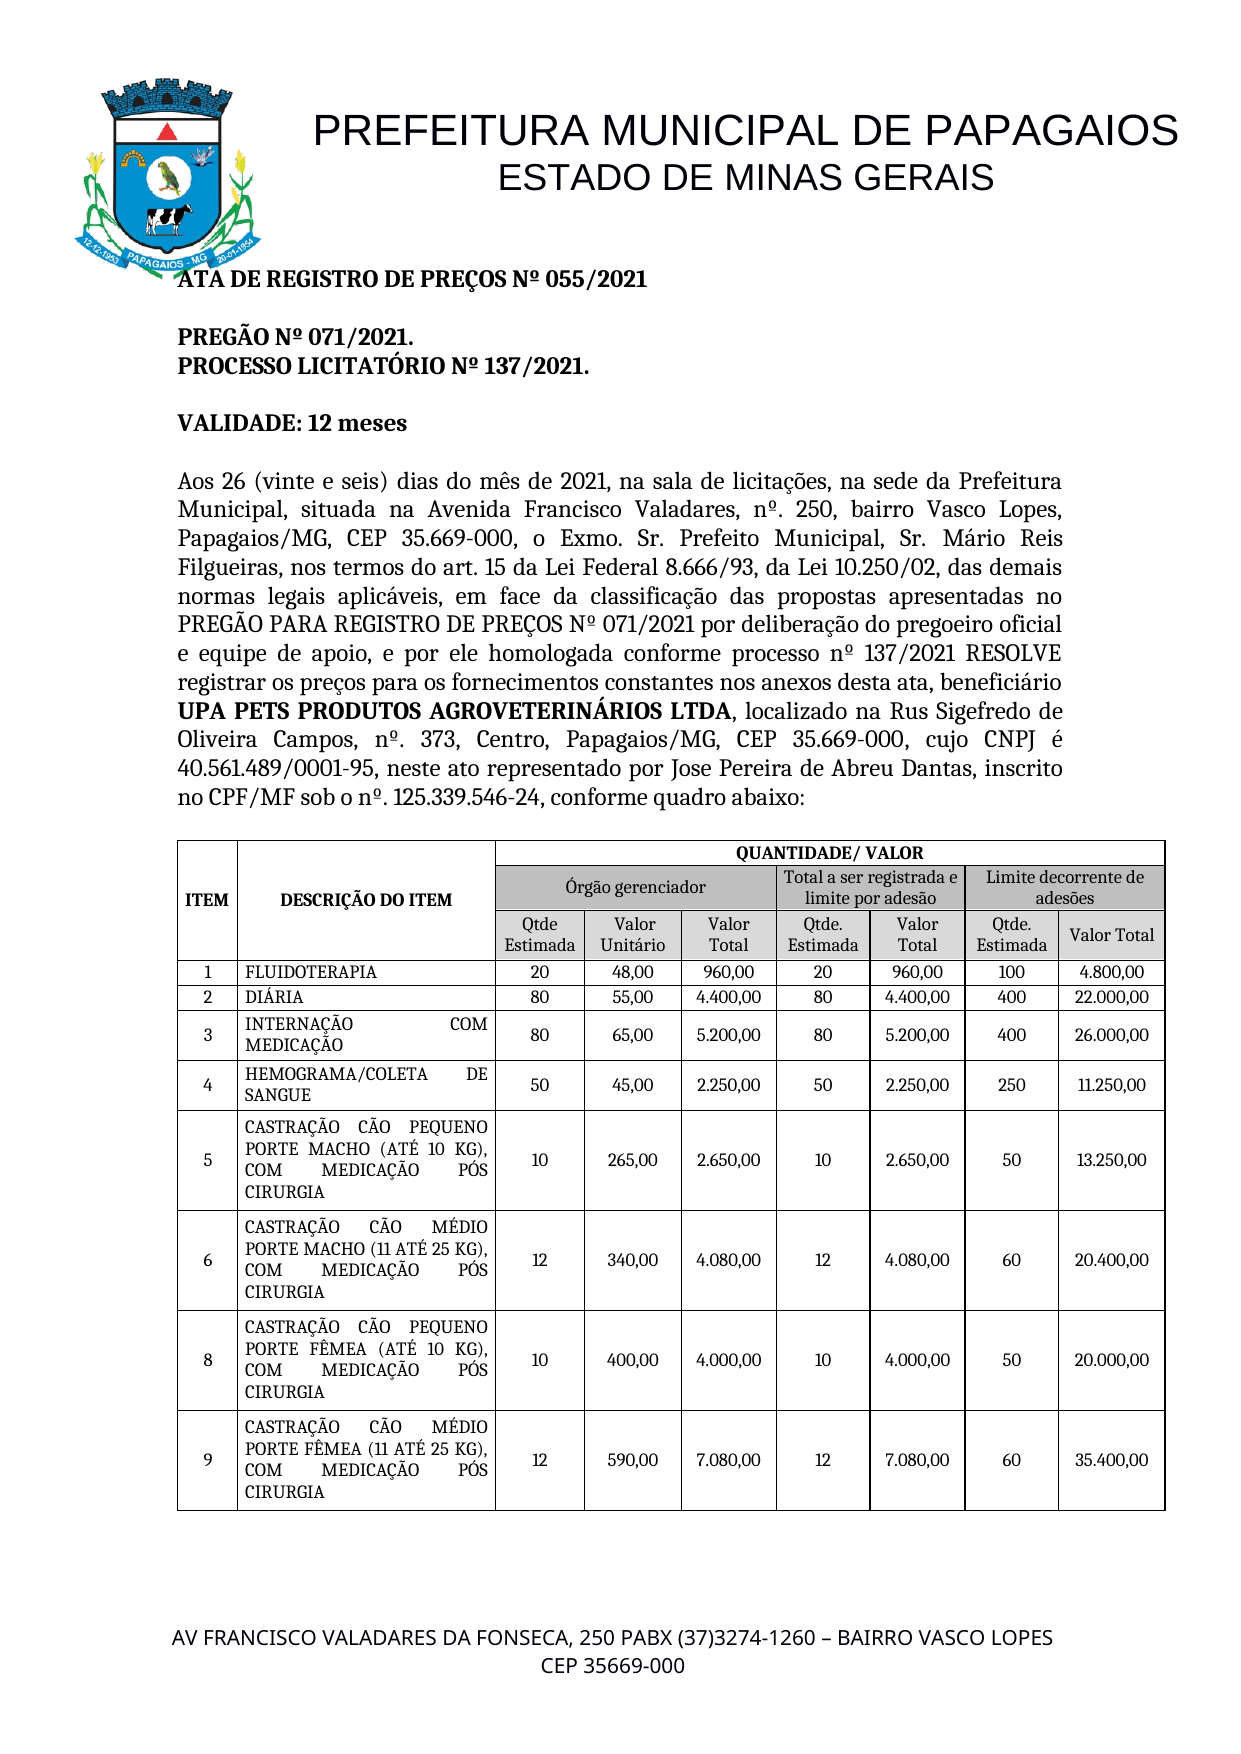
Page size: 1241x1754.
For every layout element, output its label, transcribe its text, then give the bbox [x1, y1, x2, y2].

table_cell 35.400,00 [1059, 1411, 1164, 1509]
picture [238, 240, 253, 250]
table_cell 4.800,00 [1059, 961, 1164, 984]
table_cell Valor Total [871, 911, 964, 959]
table_cell 50 [966, 1311, 1058, 1409]
table_cell 5 [178, 1111, 237, 1209]
table_cell 4 [178, 1061, 237, 1109]
table_cell 590,00 [585, 1411, 681, 1509]
table_cell 50 [966, 1111, 1058, 1209]
table_cell 340,00 [585, 1211, 681, 1309]
table_cell 20 [777, 961, 869, 984]
table_cell Qtde Estimada [496, 911, 584, 959]
table_cell 265,00 [585, 1111, 681, 1209]
table_cell 12 [496, 1411, 584, 1509]
table_cell 5.200,00 [871, 1011, 964, 1059]
table_cell 960,00 [682, 961, 776, 984]
picture [73, 73, 263, 281]
table_cell CASTRAÇÃO CÃO MÉDIO PORTE MACHO (11 ATÉ 25 KG), COM MEDICAÇÃO PÓS CIRURGIA [238, 1211, 495, 1309]
table_cell 22.000,00 [1059, 986, 1164, 1009]
table_header DESCRIÇÃO DO ITEM [238, 841, 495, 959]
table_cell CASTRAÇÃO CÃO MÉDIO PORTE FÊMEA (11 ATÉ 25 KG), COM MEDICAÇÃO PÓS CIRURGIA [238, 1411, 495, 1509]
table_header QUANTIDADE/ VALOR [496, 841, 1164, 865]
table_cell CASTRAÇÃO CÃO PEQUENO PORTE FÊMEA (ATÉ 10 KG), COM MEDICAÇÃO PÓS CIRURGIA [238, 1311, 495, 1409]
table_cell 65,00 [585, 1011, 681, 1059]
table_cell 8 [178, 1311, 237, 1409]
table_cell Qtde. Estimada [966, 911, 1058, 959]
table_cell 20.400,00 [1059, 1211, 1164, 1309]
table_cell Valor Total [1059, 911, 1164, 959]
table_cell 10 [496, 1111, 584, 1209]
table_cell 20.000,00 [1059, 1311, 1164, 1409]
table_cell Limite decorrente de adesões [966, 866, 1164, 909]
table_cell Valor Unitário [585, 911, 681, 959]
table_cell 9 [178, 1411, 237, 1509]
table_cell INTERNAÇÃO COM MEDICAÇÃO [238, 1011, 495, 1059]
text ATA DE REGISTRO DE PREÇOS Nº 055/2021 [177, 265, 1063, 294]
table_cell 2.650,00 [871, 1111, 964, 1209]
table_cell FLUIDOTERAPIA [238, 961, 495, 984]
table_cell 7.080,00 [682, 1411, 776, 1509]
table_cell Total a ser registrada e limite por adesão [777, 866, 964, 909]
table_cell 400 [966, 986, 1058, 1009]
picture [218, 256, 226, 262]
table_cell 2.250,00 [871, 1061, 964, 1109]
table_cell 13.250,00 [1059, 1111, 1164, 1209]
text PROCESSO LICITATÓRIO Nº 137/2021. [177, 352, 1063, 380]
table_cell 4.400,00 [871, 986, 964, 1009]
table_cell 2.650,00 [682, 1111, 776, 1209]
table_cell 80 [777, 986, 869, 1009]
table_cell Valor Total [682, 911, 776, 959]
table_cell 1 [178, 961, 237, 984]
table_cell 4.400,00 [682, 986, 776, 1009]
table_cell 10 [777, 1111, 869, 1209]
table_cell HEMOGRAMA/COLETA DE SANGUE [238, 1061, 495, 1109]
table_cell 4.080,00 [871, 1211, 964, 1309]
table_cell 100 [966, 961, 1058, 984]
table_cell 250 [966, 1061, 1058, 1109]
table_cell 4.080,00 [682, 1211, 776, 1309]
table_cell 4.000,00 [682, 1311, 776, 1409]
table_cell 7.080,00 [871, 1411, 964, 1509]
table_cell 6 [178, 1211, 237, 1309]
table_header ITEM [178, 841, 237, 959]
table_cell 11.250,00 [1059, 1061, 1164, 1109]
table_cell 10 [496, 1311, 584, 1409]
table_cell 20 [496, 961, 584, 984]
table_cell 400 [966, 1011, 1058, 1059]
text Aos 26 (vinte e seis) dias do mês de 2021, na sala de licitações, na sede da Prefeitura Municipal, situada na Avenida Francisco Valadares, nº. 250, bairro Vasco Lopes, Papagaios/MG, CEP 35.669-000, o Exmo. Sr. Prefeito Municipal, Sr. Mário Reis Filgueiras, nos termos do art. 15 da Lei Federal 8.666/93, da Lei 10.250/02, das demais normas legais aplicáveis, em face da classificação das propostas apresentadas no PREGÃO PARA REGISTRO DE PREÇOS Nº 071/2021 por deliberação do pregoeiro oficial e equipe de apoio, e por ele homologada conforme processo nº 137/2021 RESOLVE registrar os preços para os fornecimentos constantes nos anexos desta ata, beneficiário UPA PETS PRODUTOS AGROVETERINÁRIOS LTDA, localizado na Rus Sigefredo de Oliveira Campos, nº. 373, Centro, Papagaios/MG, CEP 35.669-000, cujo CNPJ é 40.561.489/0001-95, neste ato representado por Jose Pereira de Abreu Dantas, inscrito no CPF/MF sob o nº. 125.339.546-24, conforme quadro abaixo: [177, 467, 1063, 812]
table_cell Qtde. Estimada [777, 911, 869, 959]
table_cell 60 [966, 1211, 1058, 1309]
table_cell 10 [777, 1311, 869, 1409]
table_cell 26.000,00 [1059, 1011, 1164, 1059]
table_cell Órgão gerenciador [496, 866, 776, 909]
table_cell 80 [496, 1011, 584, 1059]
picture [192, 255, 206, 263]
table_cell 2.250,00 [682, 1061, 776, 1109]
table_cell 2 [178, 986, 237, 1009]
table_cell 45,00 [585, 1061, 681, 1109]
table_cell 3 [178, 1011, 237, 1059]
table_cell 960,00 [871, 961, 964, 984]
text PREGÃO Nº 071/2021. [177, 323, 1063, 352]
table_cell 80 [777, 1011, 869, 1059]
table_cell 50 [777, 1061, 869, 1109]
picture [201, 260, 213, 265]
table_cell 12 [777, 1411, 869, 1509]
table_cell 50 [496, 1061, 584, 1109]
table_cell 80 [496, 986, 584, 1009]
table_cell 12 [777, 1211, 869, 1309]
table_cell CASTRAÇÃO CÃO PEQUENO PORTE MACHO (ATÉ 10 KG), COM MEDICAÇÃO PÓS CIRURGIA [238, 1111, 495, 1209]
table_cell 48,00 [585, 961, 681, 984]
table_cell 60 [966, 1411, 1058, 1509]
table_cell 400,00 [585, 1311, 681, 1409]
table_cell DIÁRIA [238, 986, 495, 1009]
table_cell 5.200,00 [682, 1011, 776, 1059]
table_cell 12 [496, 1211, 584, 1309]
table_cell 55,00 [585, 986, 681, 1009]
table_cell 4.000,00 [871, 1311, 964, 1409]
text VALIDADE: 12 meses [177, 409, 1063, 438]
